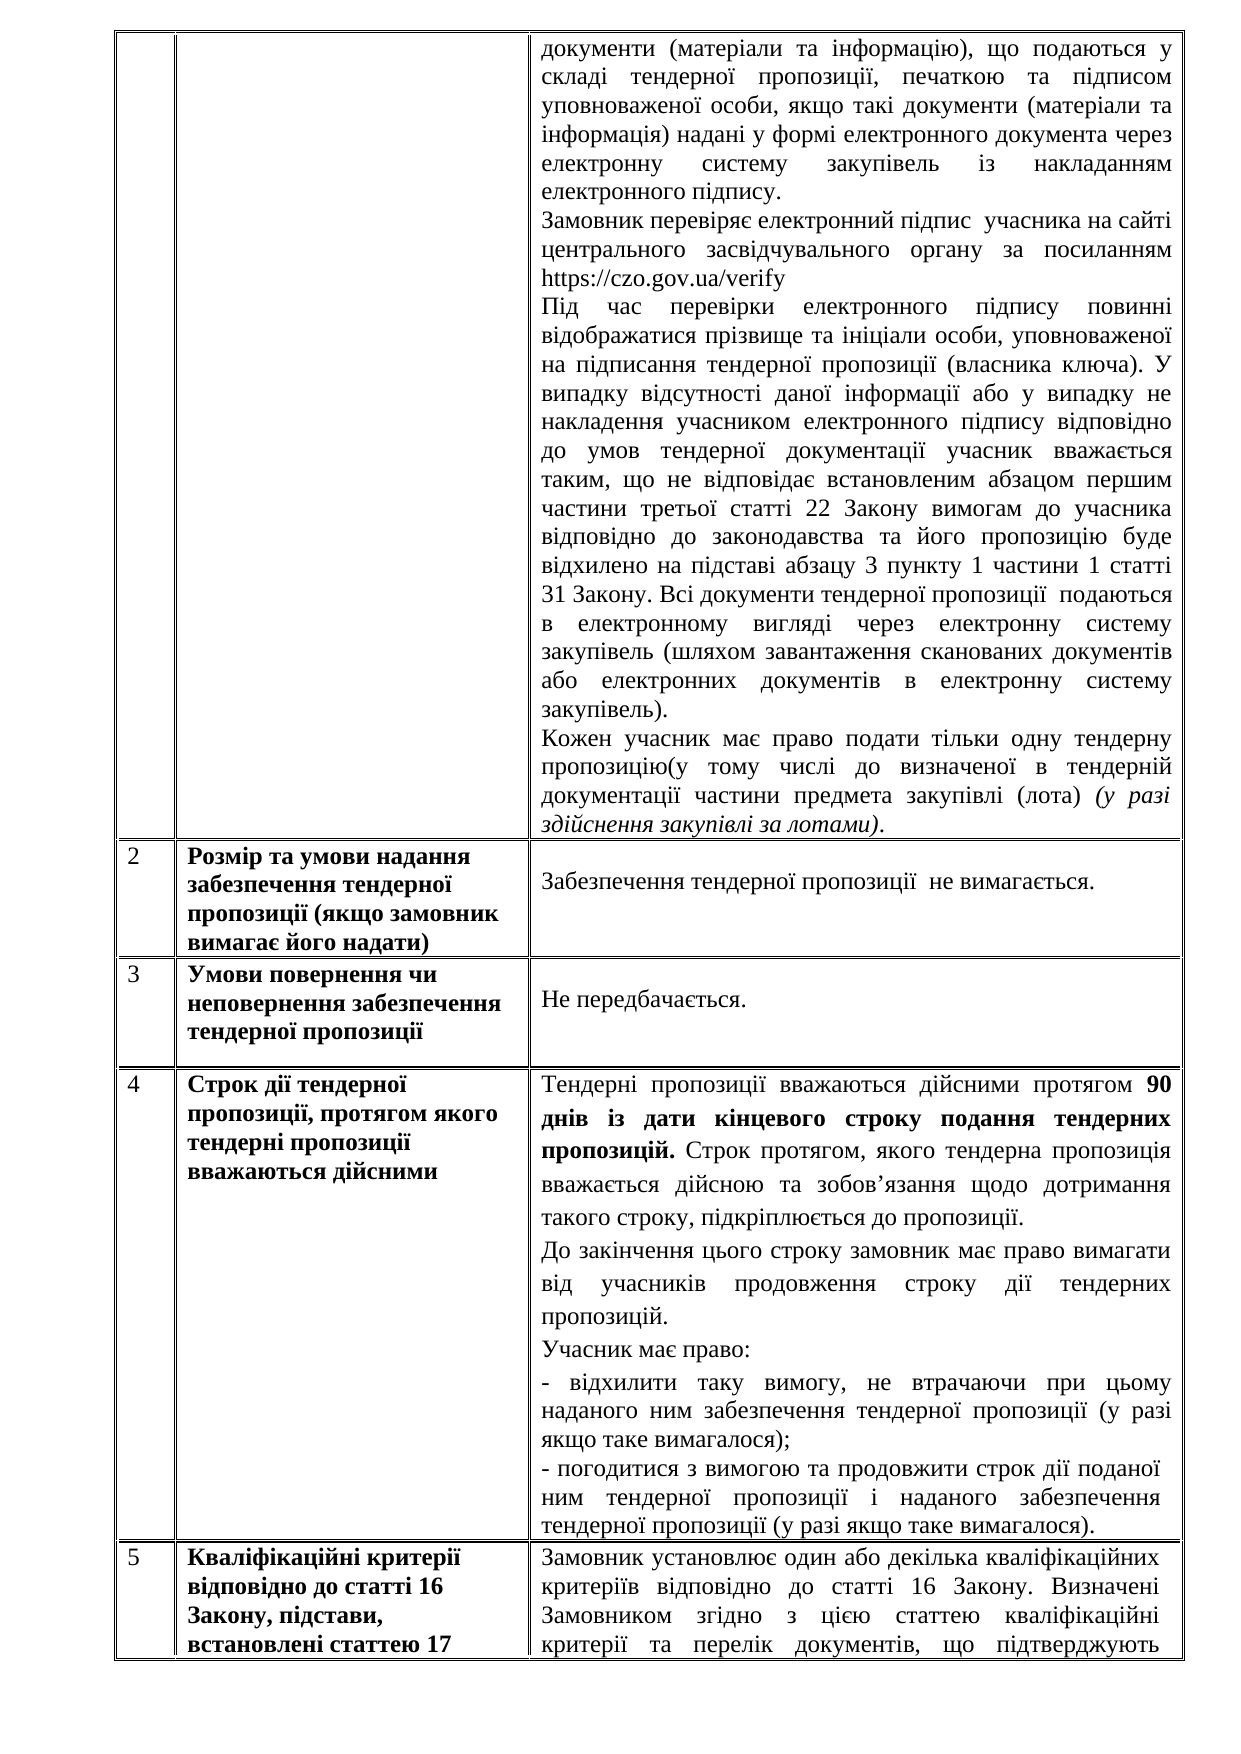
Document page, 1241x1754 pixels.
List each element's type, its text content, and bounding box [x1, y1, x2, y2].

table_cell Не передбачається. [531, 956, 1182, 1066]
table_cell 3 [117, 956, 174, 1066]
table_cell 5 [116, 1539, 176, 1657]
table_cell Тендерні пропозиції вважаються дійсними протягом 90 днів із дати кінцевого строку подання тендерних пропозицій. Строк протягом, якого тендерна пропозиція вважається дійсною та зобов’язання щодо дотримання такого строку, підкріплюється до пропозиції. До закінчення цього строку замовник має право вимагати від учасників продовження строку дії тендерних пропозицій. Учасник має право: - відхилити таку вимогу, не втрачаючи при цьому наданого ним забезпечення тендерної пропозиції (у разі якщо таке вимагалося); - погодитися з вимогою та продовжити строк дії поданої ним тендерної пропозиції і наданого забезпечення тендерної пропозиції (у разі якщо таке вимагалося). [531, 1066, 1182, 1539]
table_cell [176, 1539, 530, 1657]
table_cell Строк дії тендерної пропозиції, протягом якого тендерні пропозиції вважаються дійсними [177, 1070, 528, 1539]
table_cell Умови повернення чи неповернення забезпечення тендерної пропозиції [177, 959, 528, 1066]
table_cell 2 [117, 838, 174, 956]
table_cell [530, 33, 1182, 838]
table_cell Розмір та умови надання забезпечення тендерної пропозиції (якщо замовник вимагає його надати) [177, 841, 528, 956]
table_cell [176, 31, 530, 838]
table_cell 4 [117, 1066, 174, 1539]
table_cell Забезпечення тендерної пропозиції не вимагається. [531, 838, 1182, 956]
table_cell 1 [117, 31, 176, 838]
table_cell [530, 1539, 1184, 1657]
